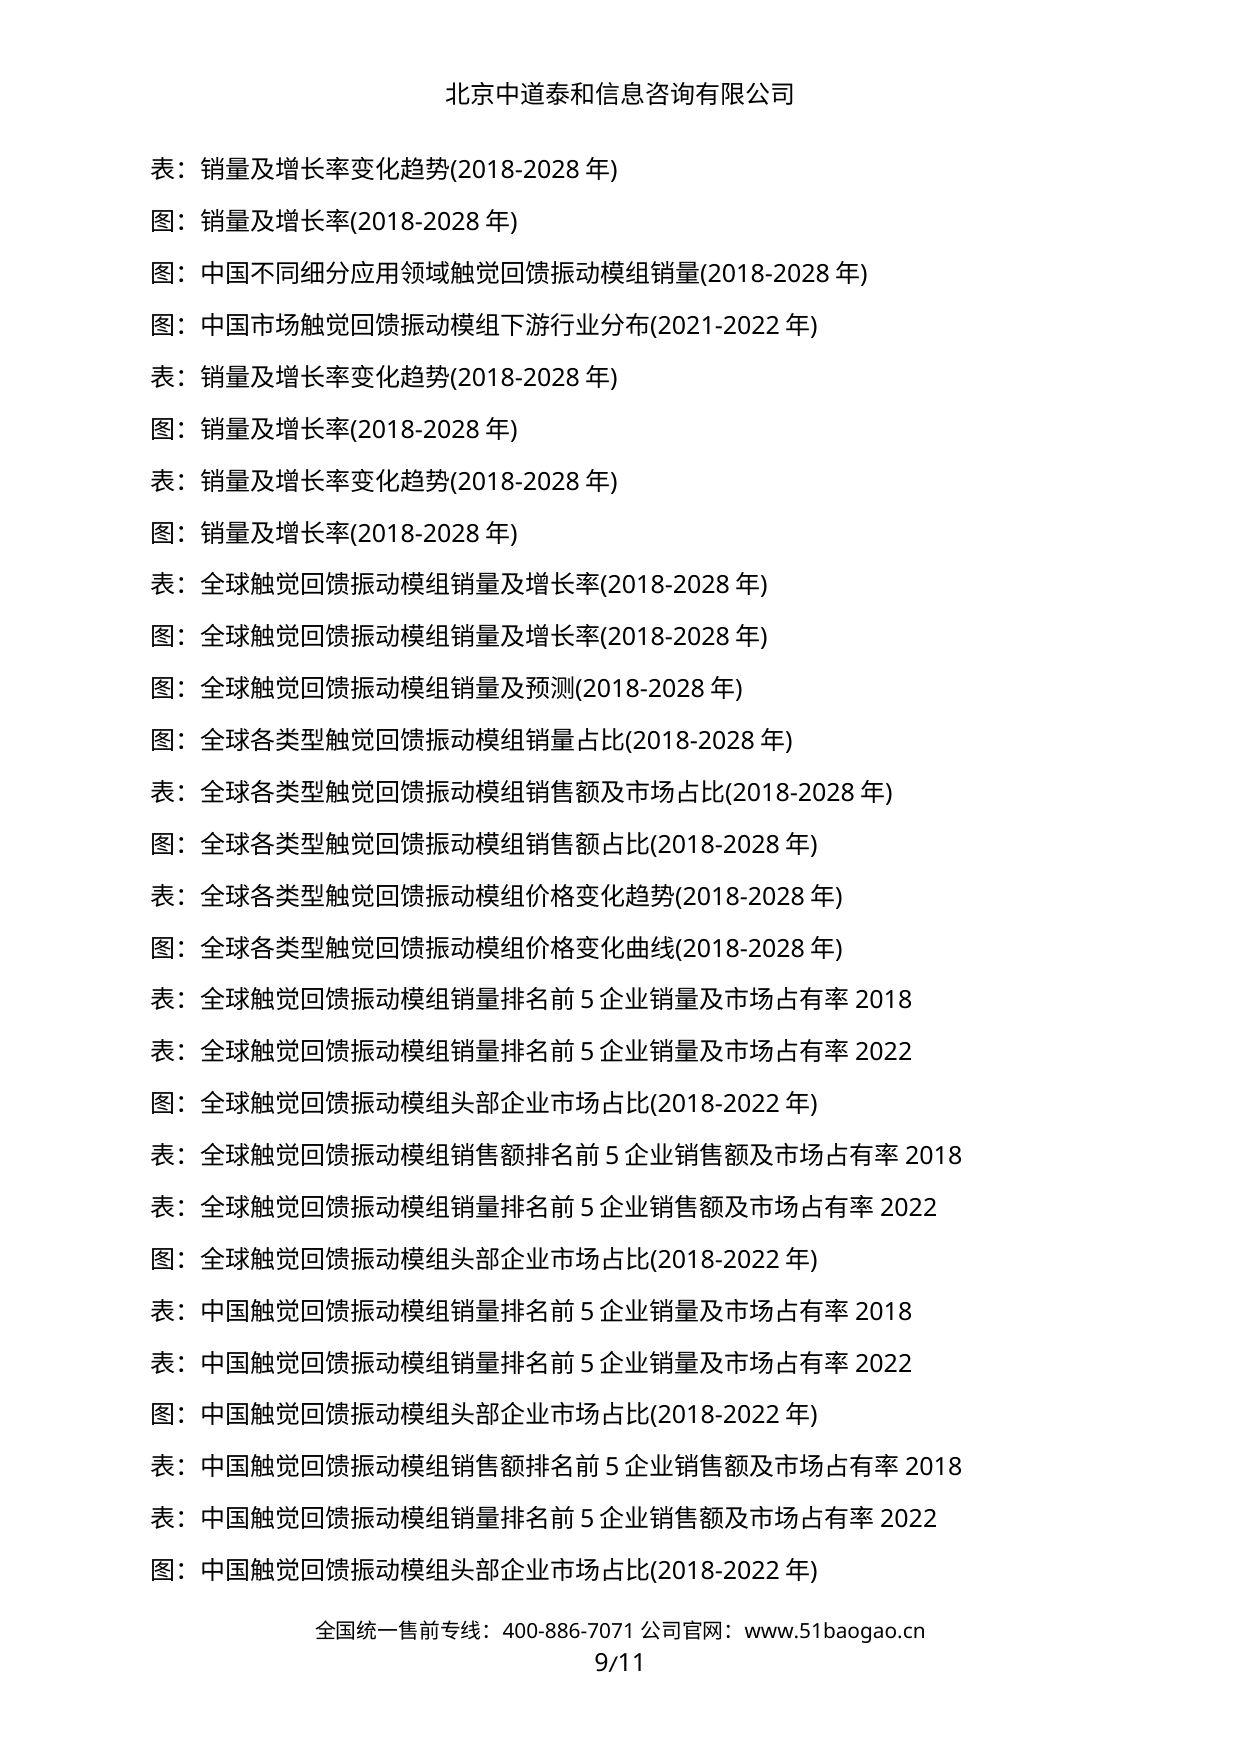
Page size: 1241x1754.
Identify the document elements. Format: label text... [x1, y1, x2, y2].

text 表：销量及增长率变化趋势(2018-2028年) [150, 461, 1090, 497]
text 表：全球各类型触觉回馈振动模组销售额及市场占比(2018-2028年) [150, 772, 1090, 809]
text 表：中国触觉回馈振动模组销售额排名前5企业销售额及市场占有率 2018 [150, 1447, 1090, 1483]
text 图：全球触觉回馈振动模组头部企业市场占比(2018-2022年) [150, 1084, 1090, 1120]
text 表：中国触觉回馈振动模组销量排名前5企业销量及市场占有率 2022 [150, 1343, 1090, 1379]
text 表：全球触觉回馈振动模组销量及增长率(2018-2028年) [150, 565, 1090, 601]
text 图：全球各类型触觉回馈振动模组销售额占比(2018-2028年) [150, 824, 1090, 861]
text 图：全球触觉回馈振动模组头部企业市场占比(2018-2022年) [150, 1239, 1090, 1276]
text 表：全球触觉回馈振动模组销量排名前5企业销量及市场占有率 2018 [150, 980, 1090, 1016]
text 图：中国不同细分应用领域触觉回馈振动模组销量(2018-2028年) [150, 254, 1090, 290]
text 图：销量及增长率(2018-2028年) [150, 513, 1090, 549]
text 图：全球各类型触觉回馈振动模组销量占比(2018-2028年) [150, 721, 1090, 757]
text 图：全球各类型触觉回馈振动模组价格变化曲线(2018-2028年) [150, 928, 1090, 964]
text 表：销量及增长率变化趋势(2018-2028年) [150, 150, 1090, 186]
text 图：全球触觉回馈振动模组销量及增长率(2018-2028年) [150, 617, 1090, 653]
text 表：中国触觉回馈振动模组销量排名前5企业销售额及市场占有率 2022 [150, 1499, 1090, 1535]
text 表：全球触觉回馈振动模组销售额排名前5企业销售额及市场占有率 2018 [150, 1136, 1090, 1172]
text 图：中国触觉回馈振动模组头部企业市场占比(2018-2022年) [150, 1395, 1090, 1431]
text 图：全球触觉回馈振动模组销量及预测(2018-2028年) [150, 669, 1090, 705]
text 表：销量及增长率变化趋势(2018-2028年) [150, 357, 1090, 394]
text 图：销量及增长率(2018-2028年) [150, 202, 1090, 238]
text 图：中国触觉回馈振动模组头部企业市场占比(2018-2022年) [150, 1551, 1090, 1587]
text 图：中国市场触觉回馈振动模组下游行业分布(2021-2022年) [150, 306, 1090, 342]
text 表：全球各类型触觉回馈振动模组价格变化趋势(2018-2028年) [150, 876, 1090, 912]
text 表：全球触觉回馈振动模组销量排名前5企业销量及市场占有率 2022 [150, 1032, 1090, 1068]
text 表：全球触觉回馈振动模组销量排名前5企业销售额及市场占有率 2022 [150, 1187, 1090, 1224]
text 表：中国触觉回馈振动模组销量排名前5企业销量及市场占有率 2018 [150, 1291, 1090, 1327]
text 图：销量及增长率(2018-2028年) [150, 409, 1090, 446]
